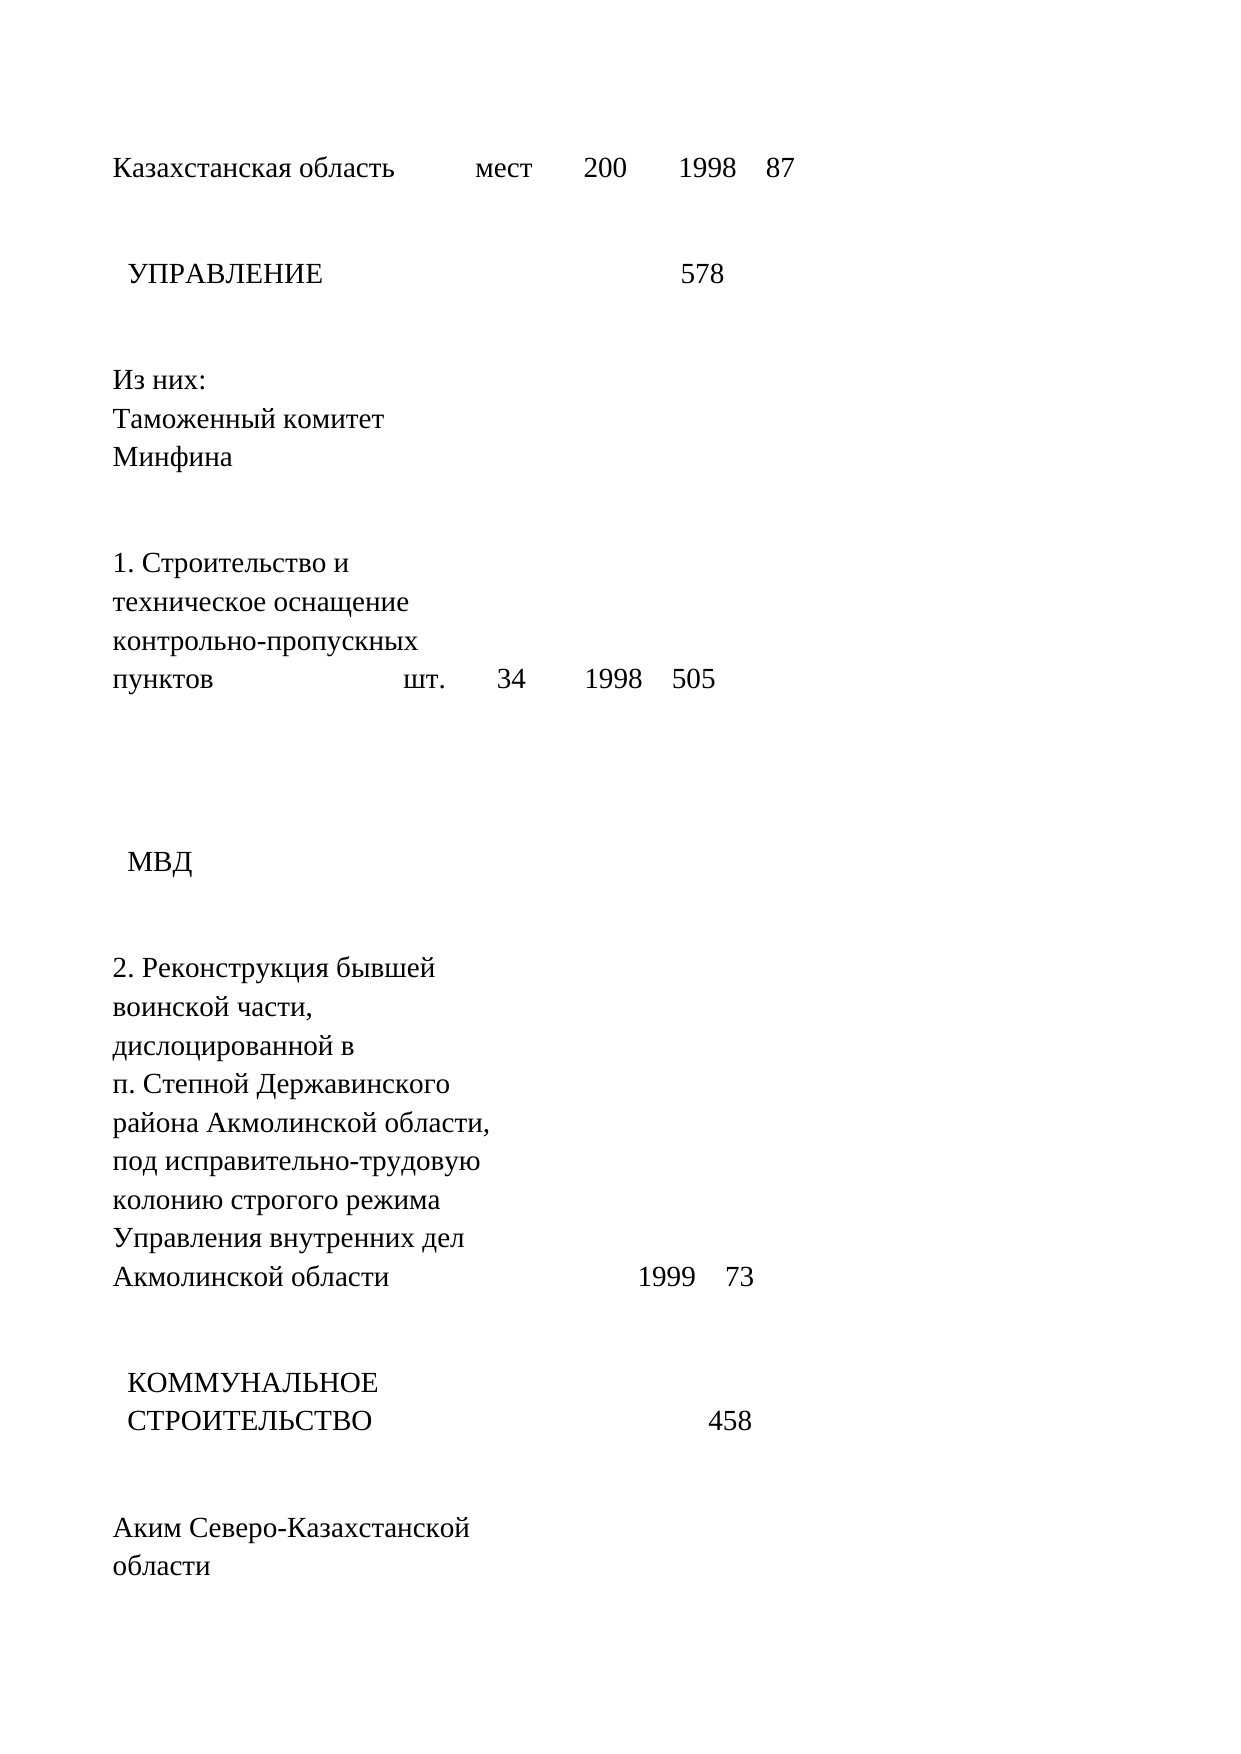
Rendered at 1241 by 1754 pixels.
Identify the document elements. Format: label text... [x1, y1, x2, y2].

text Управления внутренних дел [112, 1220, 1128, 1254]
text КОММУНАЛЬНОЕ [112, 1365, 1128, 1398]
text Казахстанская область мест 200 1998 87 [112, 150, 1128, 183]
text 1. Строительство и [112, 546, 1128, 579]
text под исправительно-трудовую [112, 1143, 1128, 1177]
text Акмолинской области 1999 73 [112, 1259, 1128, 1292]
text УПРАВЛЕНИЕ 578 [112, 256, 1128, 290]
text МВД [112, 844, 1128, 878]
text Аким Северо-Казахстанской [112, 1510, 1128, 1543]
text СТРОИТЕЛЬСТВО 458 [112, 1403, 1128, 1437]
text воинской части, [112, 989, 1128, 1023]
text дислоцированной в [112, 1028, 1128, 1061]
text п. Степной Державинского [112, 1066, 1128, 1100]
text Таможенный комитет [112, 401, 1128, 434]
text Минфина [112, 439, 1128, 473]
text 2. Реконструкция бывшей [112, 951, 1128, 984]
text области [112, 1548, 1128, 1582]
text колонию строгого режима [112, 1182, 1128, 1215]
text пунктов шт. 34 1998 505 [112, 661, 1128, 695]
text Из них: [112, 362, 1128, 396]
text района Акмолинской области, [112, 1105, 1128, 1138]
text техническое оснащение [112, 584, 1128, 618]
text контрольно-пропускных [112, 623, 1128, 656]
